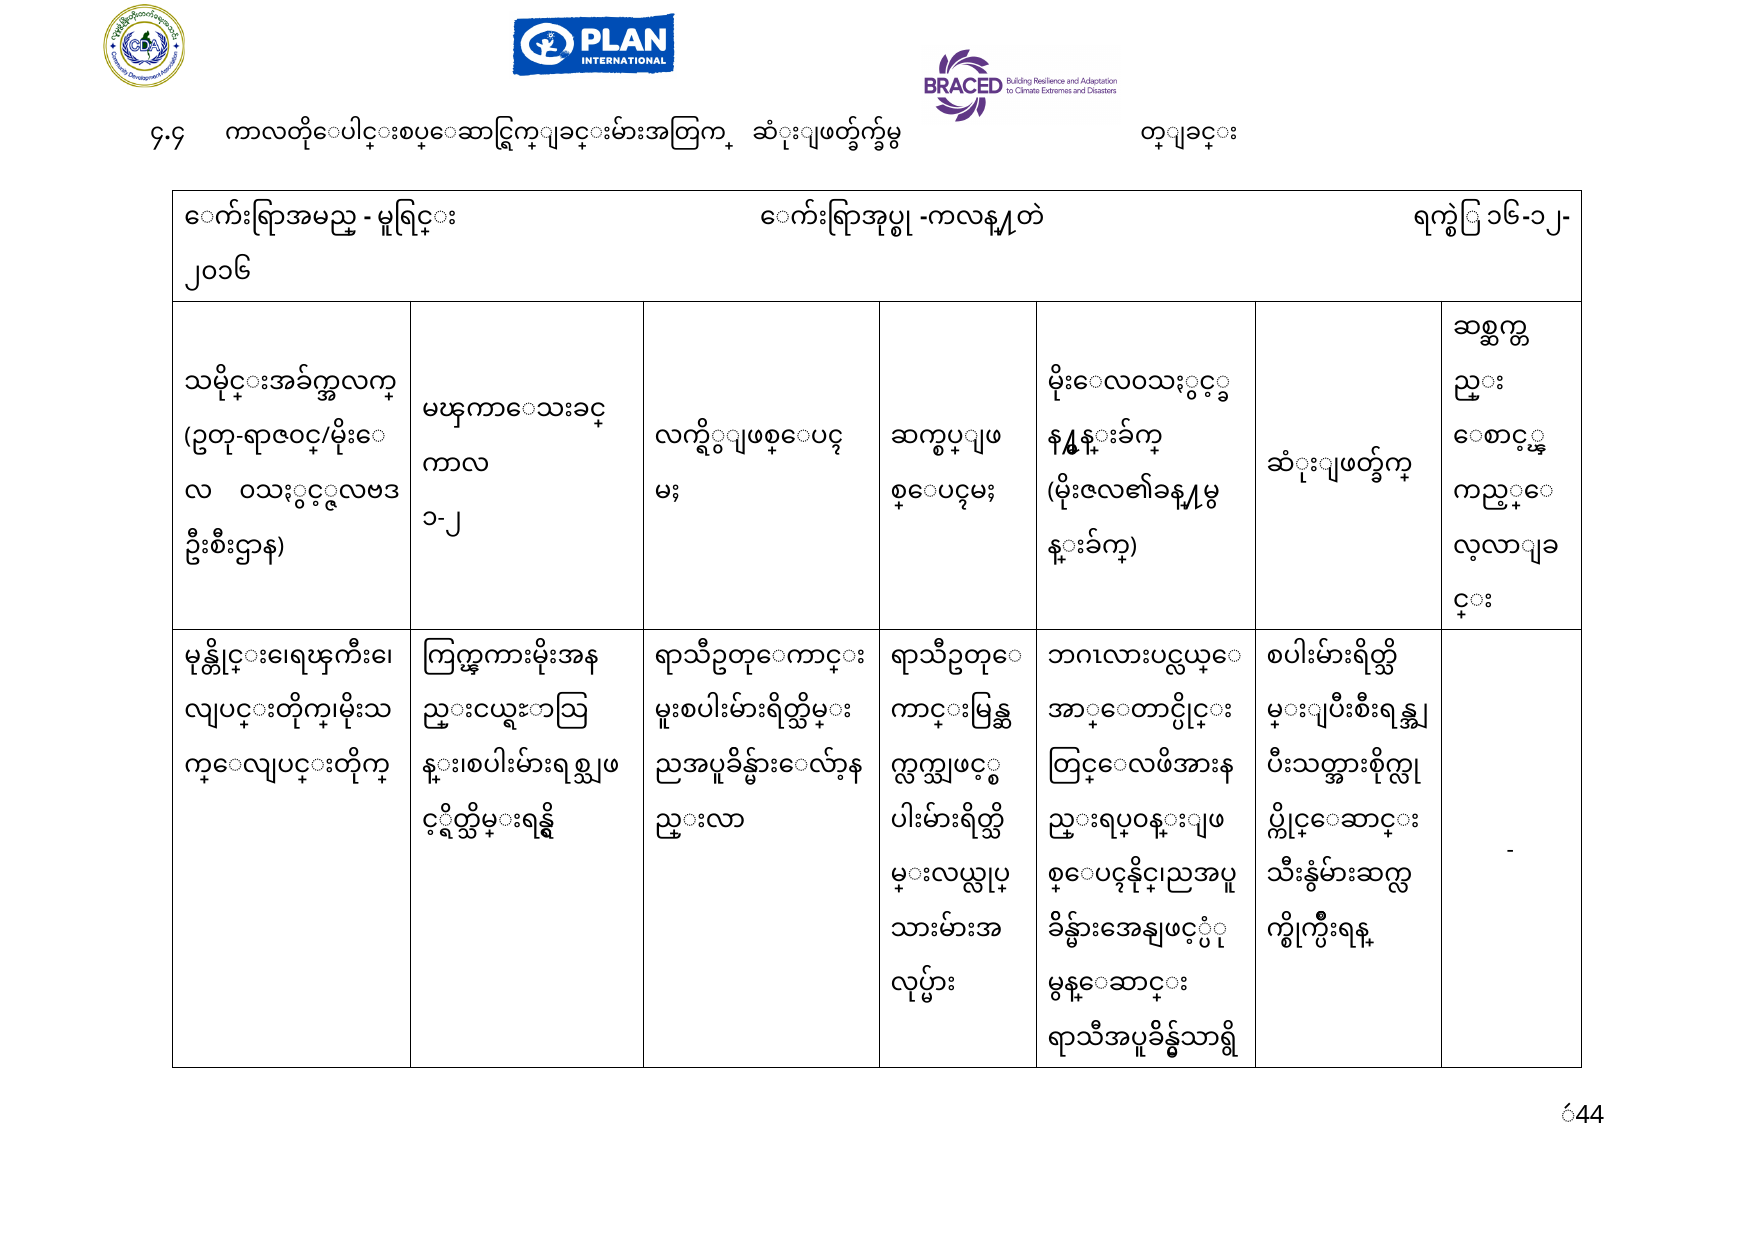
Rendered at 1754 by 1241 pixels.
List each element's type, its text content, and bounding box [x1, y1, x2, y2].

table_cell စပါးမ်ားရိတ္သိမ္းျပီးစီးရန္အျပီးသတ္အားစိုက္လုပ္ကိုင္ေဆာင္းသီးနွံမ်ားဆက္လက္စိုက္ပ်ိဳးရန္ [1256, 630, 1441, 1067]
text ၄.၄ ကာလတိုေပါင္းစပ္ေဆာင္ရြက္ျခင္းမ်ားအတြက္ ဆံုးျဖတ္ခ်က္ခ်မွတ္ျခင္း [150, 109, 1604, 159]
table_cell မိုးေလ၀သႏွင့္ခန႔္မွန္းခ်က္ (မိုးဇလ၏ခန္႔မွန္းခ်က္) [1037, 302, 1255, 629]
table_cell - [1442, 630, 1581, 1067]
table_cell မုန္တိုင္း၊ေရၾကီး၊ေလျပင္းတိုက္၊မိုးသက္ေလျပင္းတိုက္ [173, 630, 410, 1067]
table_cell ရာသီဥတုေကာင္းမြန္ဆက္လက္သျဖင့္စပါးမ်ားရိတ္သိမ္းလယ္လုပ္သားမ်ားအလုပ္မ်ား [880, 630, 1036, 1067]
table_cell သမိုင္းအခ်က္အလက္ (ဥတု-ရာဇ၀င္/မိုးေလ ၀သႏွင့္ဇလဗဒဦးစီးဌာန) [173, 302, 410, 629]
table_cell ဘဂၤလားပင္လယ္ေအာ္ေတာင္ပိုင္းတြင္ေလဖိအားနည္းရပ္၀န္းျဖစ္ေပၚနိုင္၊ညအပူခ်ိန္မ်ားအေနျဖင့္ပံုမွန္ေဆာင္းရာသီအပူခ်ိန္မ်ွသာရွိ [1037, 630, 1255, 1067]
table_cell ဆက္စပ္ျဖစ္ေပၚမႈ [880, 302, 1036, 629]
table_cell ကြက္ၾကားမိုးအနည္းငယ္ရႊာသြန္း၊စပါးမ်ားရစ္သျဖင့္ရိတ္သိမ္းရန္ရွိ [411, 630, 643, 1067]
picture [103, 4, 185, 88]
table_cell ဆစ္ဆက္တည္း ေစာင့္ၾကည့္ေလ့လာျခင္း [1442, 302, 1581, 629]
picture [509, 11, 678, 79]
table_cell ဆံုးျဖတ္ခ်က္ [1256, 302, 1441, 629]
table_header ေက်းရြာအမည္ - မူရြင္း ေက်းရြာအုပ္စု -ကလန္႔တဲ ရက္စဲြ ၁၆-၁၂-၂၀၁၆ [173, 191, 1581, 301]
table_cell မၾကာေသးခင္ကာလ ၁-၂ [411, 302, 643, 629]
picture [920, 45, 1122, 109]
table_cell ရာသီဥတုေကာင္းမူးစပါးမ်ားရိတ္သိမ္းညအပူခ်ိန္မ်ားေလ်ာ့နည္းလာ [644, 630, 879, 1067]
table_cell လက္ရိွျဖစ္ေပၚမႈ [644, 302, 879, 629]
